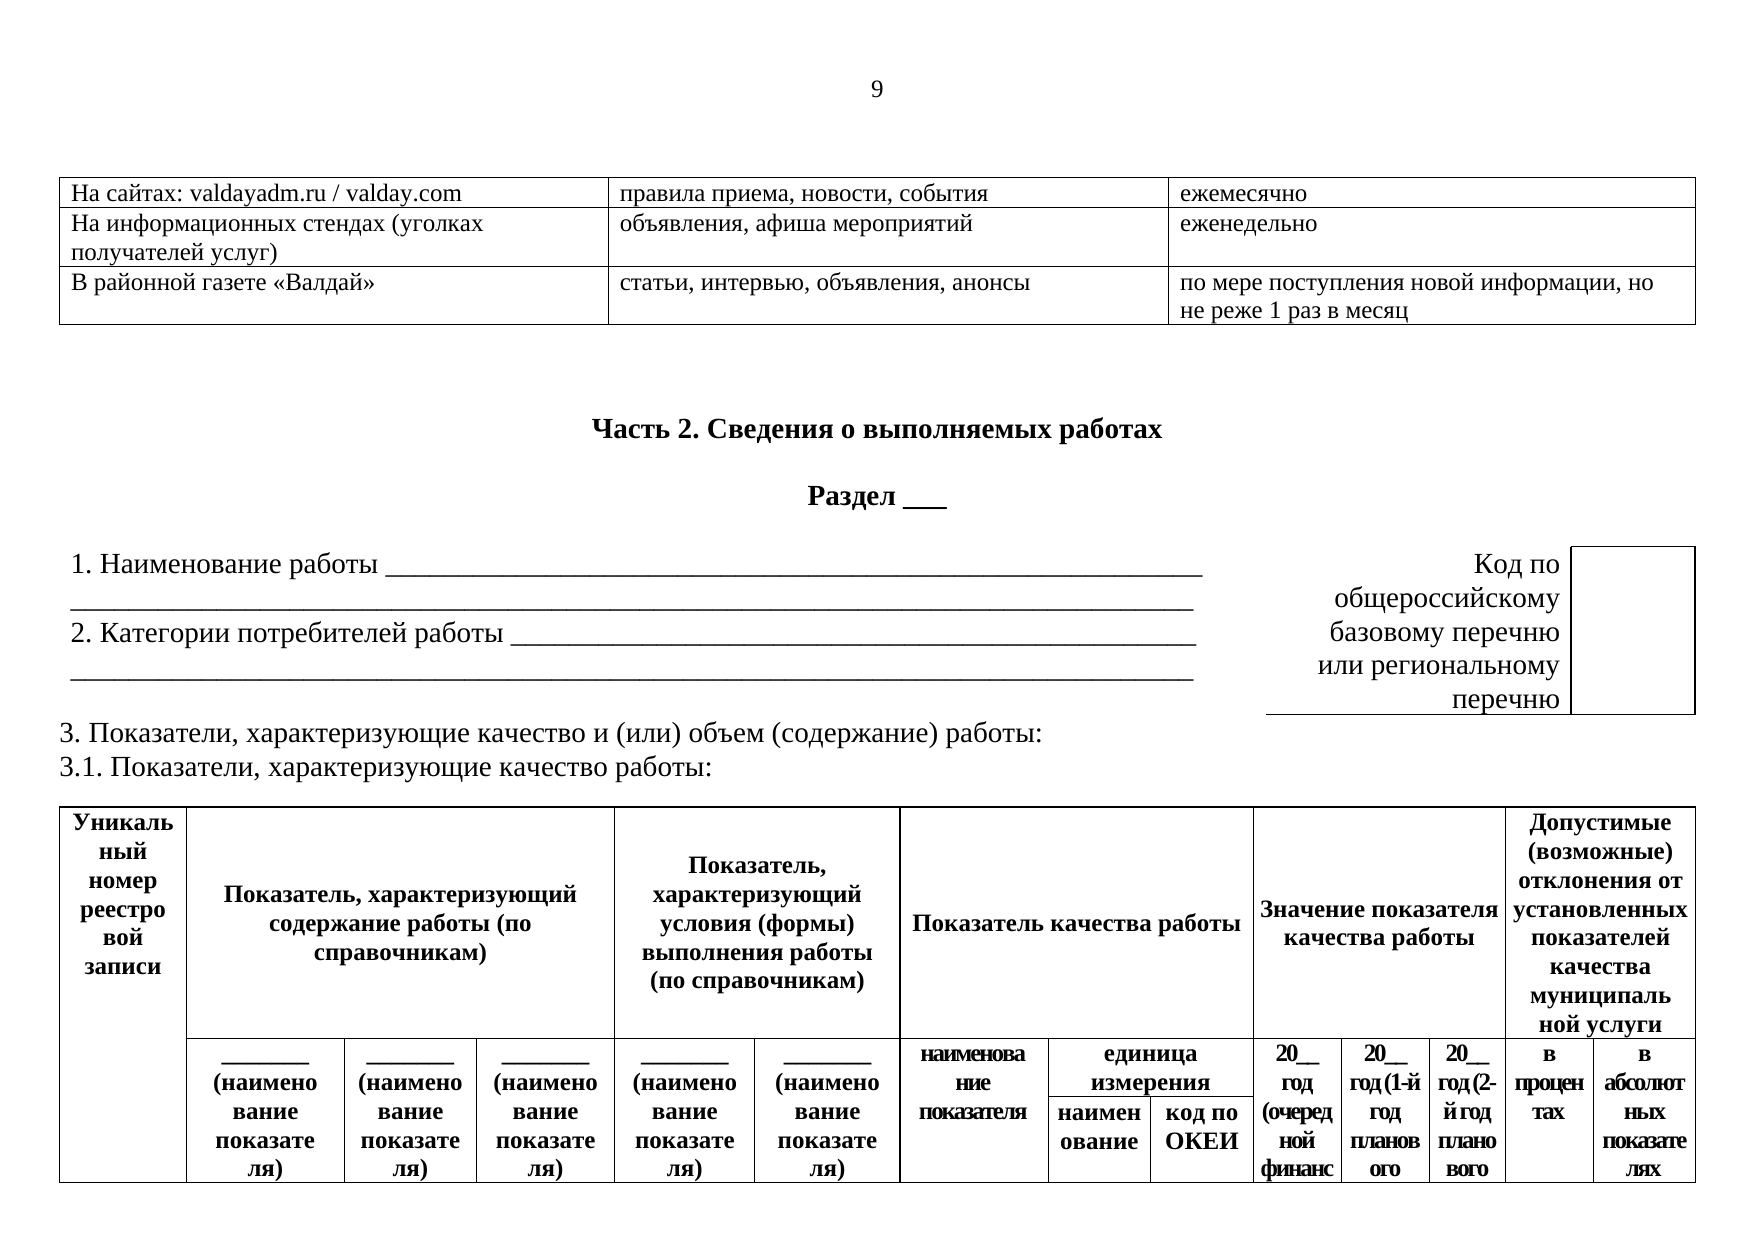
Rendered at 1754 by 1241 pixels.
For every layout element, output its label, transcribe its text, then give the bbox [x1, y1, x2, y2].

table_cell 20__ год (очередной финансовый год) [1254, 1039, 1341, 1182]
table_cell еженедельно [1169, 208, 1695, 266]
table_cell по мере поступления новой информации, но не реже 1 раз в месяц [1169, 267, 1695, 324]
table_cell _______ (наимено вание показате ля) [755, 1039, 899, 1182]
text Часть 2. Сведения о выполняемых работах [59, 411, 1695, 445]
table_cell наименование [1049, 1097, 1150, 1182]
table_header Показатель качества работы [901, 808, 1253, 1037]
table_cell единица измерения [1049, 1039, 1253, 1096]
table_header Допустимые (возможные) отклонения от установленных показателей качества муниципаль ной услуги [1506, 808, 1695, 1037]
table_cell _______ (наимено вание показате ля) [187, 1039, 344, 1182]
table_cell _______ (наимено вание показате ля) [345, 1039, 476, 1182]
table_cell 20__ год (2-й год планового периода) [1430, 1039, 1505, 1182]
table_cell _______ (наимено вание показате ля) [615, 1039, 754, 1182]
table_header Показатель, характеризующий условия (формы) выполнения работы (по справочникам) [615, 808, 899, 1037]
table_cell в процентах [1506, 1039, 1593, 1182]
table_header Уникальный номер реестро вой записи [60, 808, 186, 1182]
table_header [1572, 547, 1694, 714]
table_cell _____________________________________________________________________________ [59, 649, 1266, 714]
table_cell в абсолютных показателях [1594, 1039, 1695, 1182]
table_cell _______ (наимено вание показате ля) [477, 1039, 614, 1182]
text Раздел ___ [59, 478, 1695, 512]
table_header Значение показателя качества работы [1254, 808, 1505, 1037]
table_cell На информационных стендах (уголках получателей услуг) [60, 208, 608, 266]
table_header 1. Наименование работы ________________________________________________________ _____________________________________________________________________________ [59, 546, 1266, 614]
table_cell правила приема, новости, события [609, 178, 1168, 207]
table_header Код по общероссийскому базовому перечню или региональному перечню [1266, 546, 1570, 714]
table_cell 20__ год (1-й год планового периода) [1342, 1039, 1429, 1182]
text 3.1. Показатели, характеризующие качество работы: [59, 749, 1695, 782]
table_header Показатель, характеризующий содержание работы (по справочникам) [187, 808, 614, 1037]
table_cell На сайтах: valdayadm.ru / valday.com [60, 178, 608, 207]
table_cell статьи, интервью, объявления, анонсы [609, 267, 1168, 324]
table_cell ежемесячно [1169, 178, 1695, 207]
table_cell наименова ние показателя [901, 1039, 1048, 1182]
table_cell 2. Категории потребителей работы _______________________________________________ [59, 614, 1266, 649]
table_cell объявления, афиша мероприятий [609, 208, 1168, 266]
table_cell В районной газете «Валдай» [60, 267, 608, 324]
text 3. Показатели, характеризующие качество и (или) объем (содержание) работы: [59, 715, 1695, 749]
table_cell код по ОКЕИ [1151, 1097, 1253, 1182]
